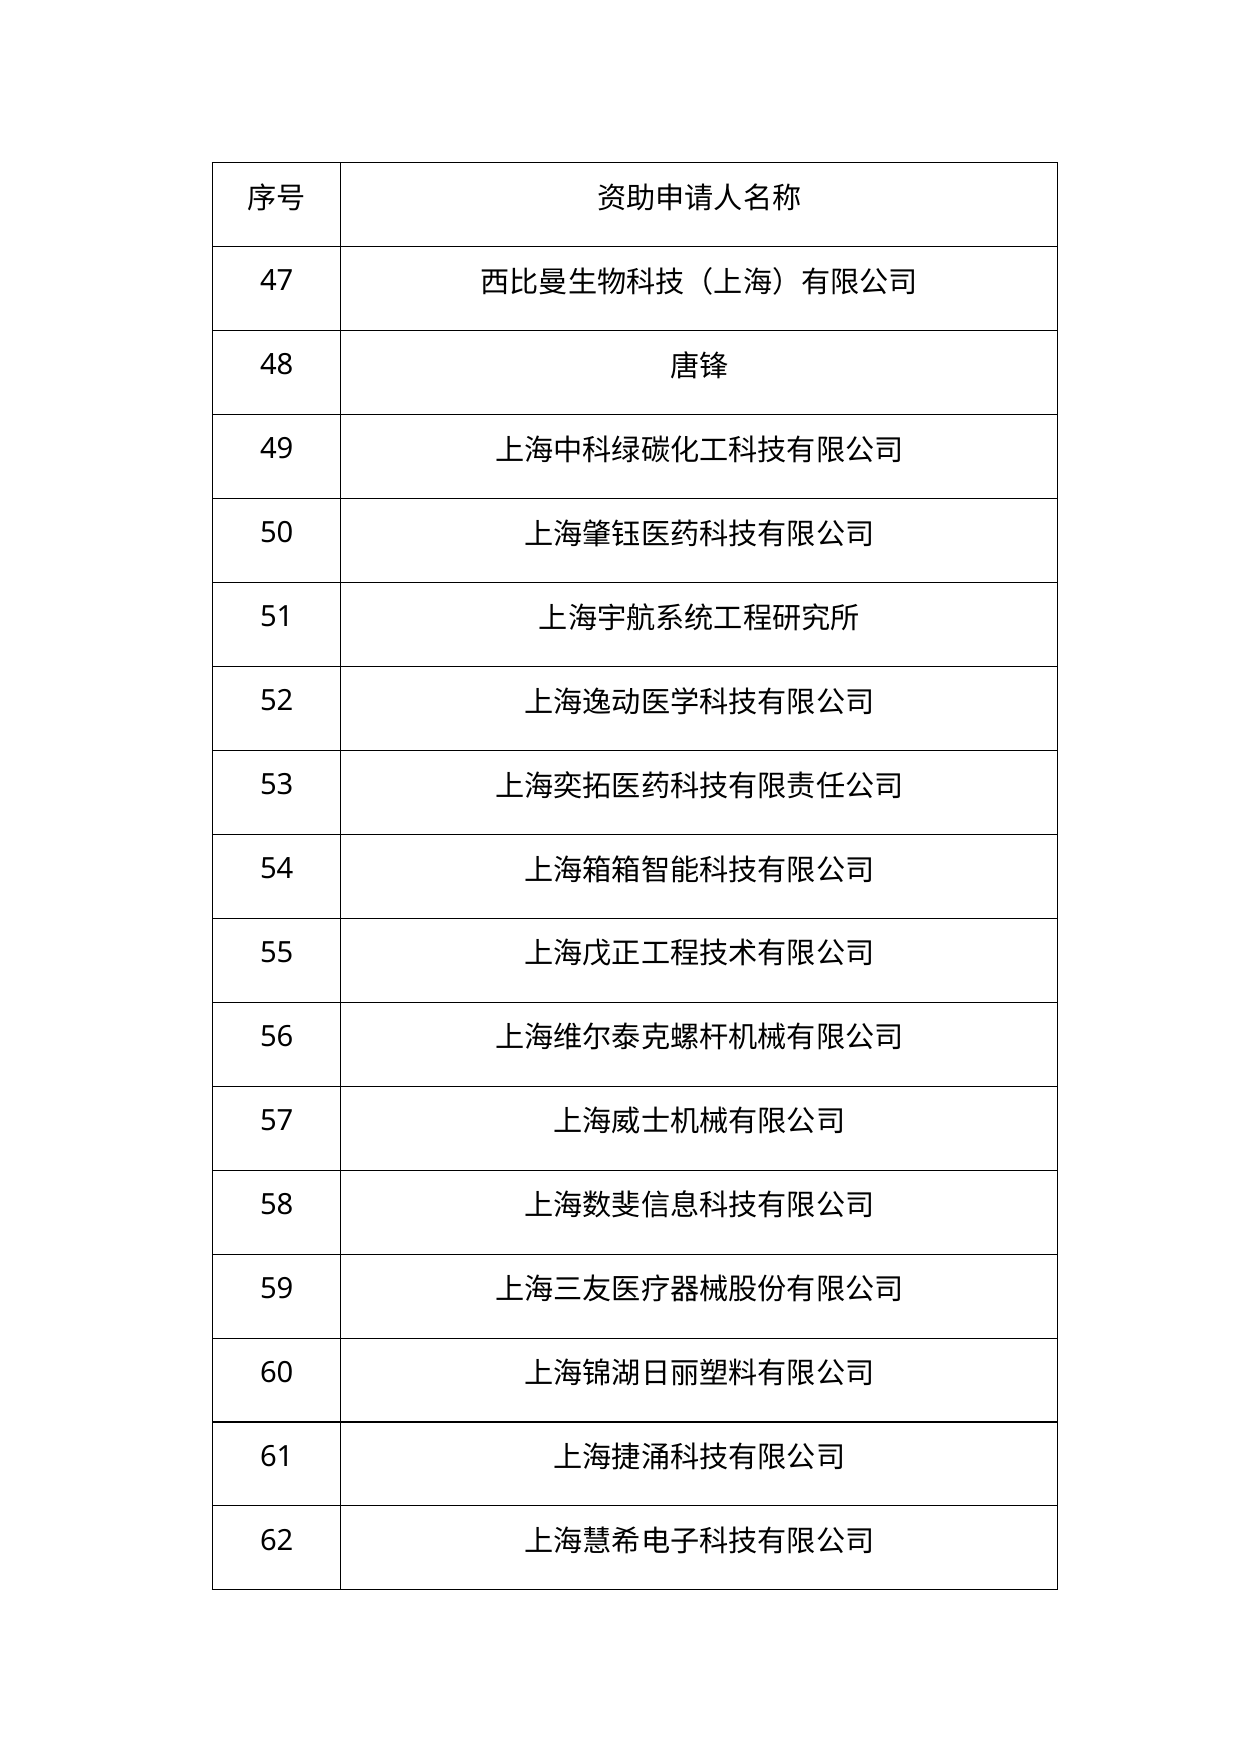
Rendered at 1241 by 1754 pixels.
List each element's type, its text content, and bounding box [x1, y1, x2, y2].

table_cell 上海捷涌科技有限公司 [341, 1423, 1057, 1505]
table_cell 58 [213, 1171, 340, 1253]
table_header 资助申请人名称 [341, 163, 1057, 246]
table_cell 55 [213, 919, 340, 1002]
table_cell 上海奕拓医药科技有限责任公司 [341, 751, 1057, 834]
table_cell 上海中科绿碳化工科技有限公司 [341, 415, 1057, 498]
table_cell 上海宇航系统工程研究所 [341, 583, 1057, 666]
table_header 序号 [213, 163, 340, 246]
table_cell 53 [213, 751, 340, 834]
table_cell 48 [213, 331, 340, 414]
table_cell 49 [213, 415, 340, 498]
table_cell 上海逸动医学科技有限公司 [341, 667, 1057, 750]
table_cell 47 [213, 247, 340, 330]
table_cell 上海威士机械有限公司 [341, 1087, 1057, 1169]
table_cell 62 [213, 1506, 340, 1589]
table_cell 51 [213, 583, 340, 666]
table_cell 54 [213, 835, 340, 918]
table_cell 上海慧希电子科技有限公司 [341, 1506, 1057, 1589]
table_cell 上海箱箱智能科技有限公司 [341, 835, 1057, 918]
table_cell 上海戊正工程技术有限公司 [341, 919, 1057, 1002]
table_cell 56 [213, 1003, 340, 1086]
table_cell 50 [213, 499, 340, 582]
table_cell 上海肇钰医药科技有限公司 [341, 499, 1057, 582]
table_cell 上海锦湖日丽塑料有限公司 [341, 1339, 1057, 1421]
table_cell 60 [213, 1339, 340, 1421]
table_cell 西比曼生物科技（上海）有限公司 [341, 247, 1057, 330]
table_cell 57 [213, 1087, 340, 1169]
table_cell 上海数斐信息科技有限公司 [341, 1171, 1057, 1253]
table_cell 唐锋 [341, 331, 1057, 414]
table_cell 59 [213, 1255, 340, 1337]
table_cell 上海维尔泰克螺杆机械有限公司 [341, 1003, 1057, 1086]
table_cell 52 [213, 667, 340, 750]
table_cell 61 [213, 1423, 340, 1505]
table_cell 上海三友医疗器械股份有限公司 [341, 1255, 1057, 1337]
